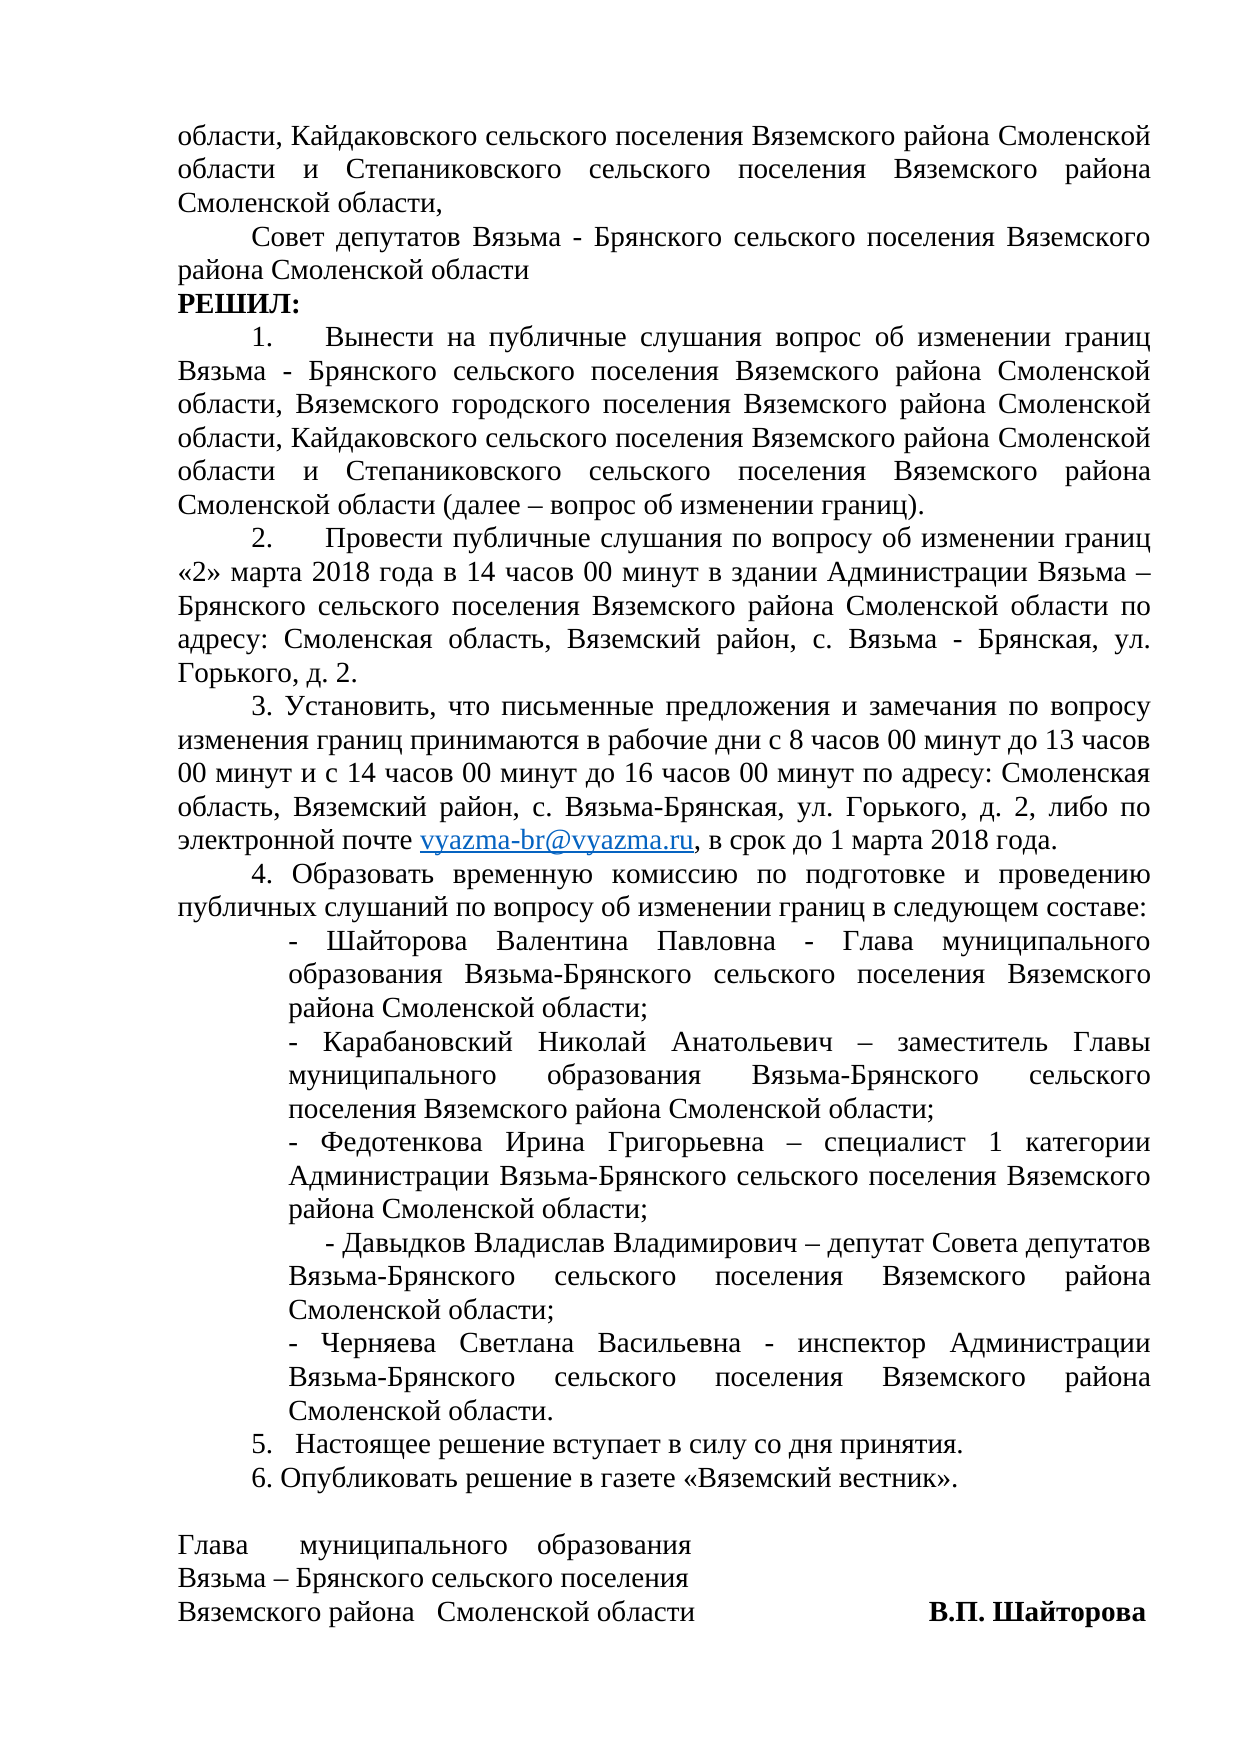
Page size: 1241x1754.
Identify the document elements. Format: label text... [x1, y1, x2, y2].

text Вяземского района Смоленской области В.П. Шайторова [177, 1594, 1152, 1627]
list Провести публичные слушания по вопросу об изменении границ «2» марта 2018 года в 14 часов 00 минут в здании Администрации Вязьма – Брянского сельского поселения Вяземского района Смоленской области по адресу: Смоленская область, Вяземский район, с. Вязьма - Брянская, ул. Горького, д. 2. [177, 521, 1152, 688]
text 6. Опубликовать решение в газете «Вяземский вестник». [192, 1460, 1152, 1493]
text Глава муниципального образования [177, 1527, 1152, 1560]
text 5. Настоящее решение вступает в силу со дня принятия. [192, 1426, 1152, 1460]
text Вязьма – Брянского сельского поселения [177, 1560, 1152, 1594]
text РЕШИЛ: [177, 286, 1152, 319]
list - Карабановский Николай Анатольевич – заместитель Главы муниципального образования Вязьма-Брянского сельского поселения Вяземского района Смоленской области; [288, 1024, 1152, 1124]
list - Федотенкова Ирина Григорьевна – специалист 1 категории Администрации Вязьма-Брянского сельского поселения Вяземского района Смоленской области; [288, 1124, 1152, 1225]
list - Черняева Светлана Васильевна - инспектор Администрации Вязьма-Брянского сельского поселения Вяземского района Смоленской области. [288, 1326, 1152, 1426]
list - Шайторова Валентина Павловна - Глава муниципального образования Вязьма-Брянского сельского поселения Вяземского района Смоленской области; [288, 923, 1152, 1024]
text 3. Установить, что письменные предложения и замечания по вопросу изменения границ принимаются в рабочие дни с 8 часов 00 минут до 13 часов 00 минут и с 14 часов 00 минут до 16 часов 00 минут по адресу: Смоленская область, Вяземский район, с. Вязьма-Брянская, ул. Горького, д. 2, либо по электронной почте vyazma-br@vyazma.ru, в срок до 1 марта 2018 года. [177, 688, 1152, 856]
text 4. Образовать временную комиссию по подготовке и проведению публичных слушаний по вопросу об изменении границ в следующем составе: [177, 856, 1152, 923]
text Совет депутатов Вязьма - Брянского сельского поселения Вяземского района Смоленской области [177, 219, 1152, 286]
list Вынести на публичные слушания вопрос об изменении границ Вязьма - Брянского сельского поселения Вяземского района Смоленской области, Вяземского городского поселения Вяземского района Смоленской области, Кайдаковского сельского поселения Вяземского района Смоленской области и Степаниковского сельского поселения Вяземского района Смоленской области (далее – вопрос об изменении границ). [177, 319, 1152, 521]
list - Давыдков Владислав Владимирович – депутат Совета депутатов Вязьма-Брянского сельского поселения Вяземского района Смоленской области; [288, 1225, 1152, 1326]
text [177, 118, 1152, 219]
